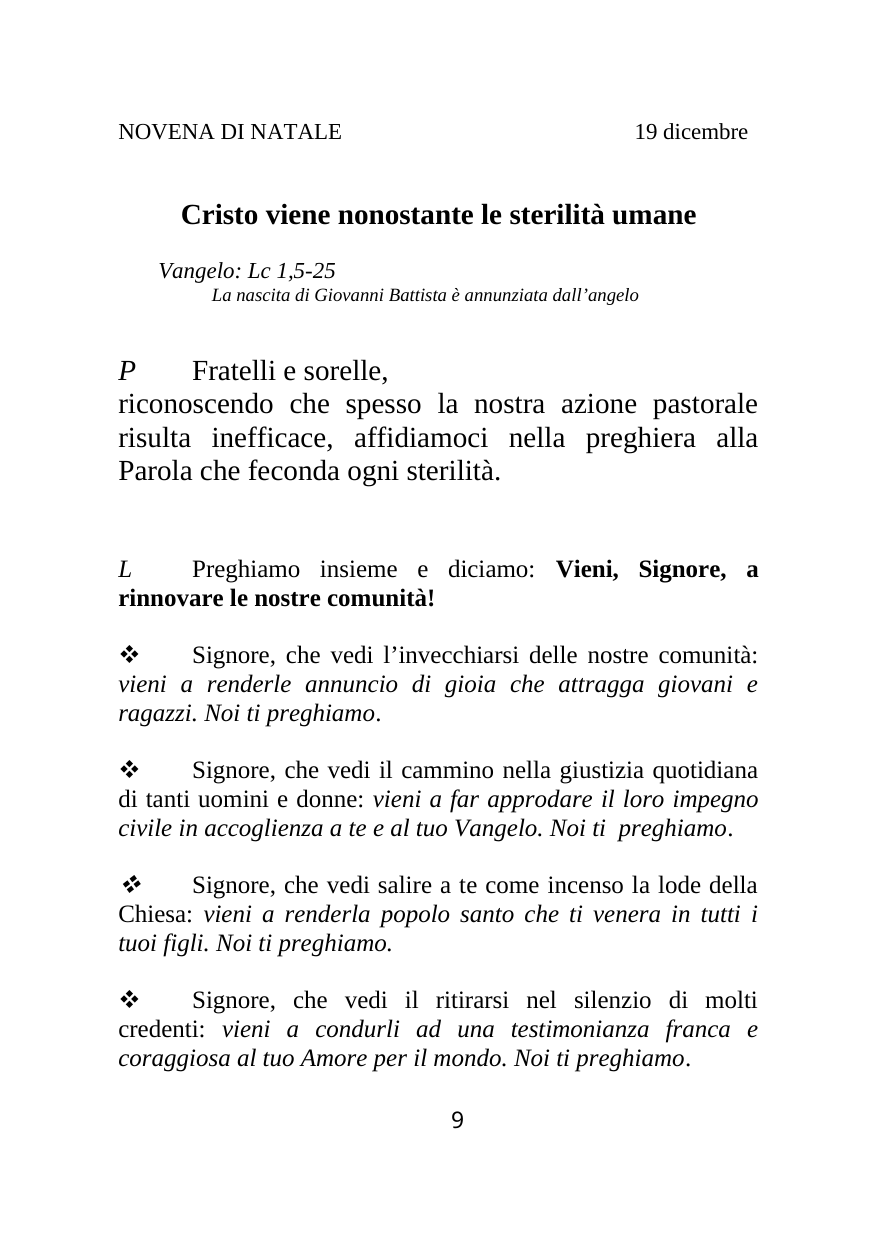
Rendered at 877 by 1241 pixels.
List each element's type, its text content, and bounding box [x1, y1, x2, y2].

list Signore, che vedi l’invecchiarsi delle nostre comunità: vieni a renderle annuncio di gioia che attragga giovani e ragazzi. Noi ti preghiamo. [118, 640, 759, 727]
text L Preghiamo insieme e diciamo: Vieni, Signore, a rinnovare le nostre comunità! [118, 554, 759, 612]
text La nascita di Giovanni Battista è annunziata dall’angelo [118, 283, 759, 305]
text Cristo viene nonostante le sterilità umane [118, 197, 759, 231]
text NOVENA DI NATALE 19 dicembre [118, 118, 759, 144]
list Signore, che vedi salire a te come incenso la lode della Chiesa: vieni a renderla popolo santo che ti venera in tutti i tuoi figli. Noi ti preghiamo. [118, 870, 759, 957]
text Vangelo: Lc 1,5-25 [118, 257, 759, 283]
list Signore, che vedi il cammino nella giustizia quotidiana di tanti uomini e donne: vieni a far approdare il loro impegno civile in accoglienza a te e al tuo Vangelo. Noi ti preghiamo. [118, 755, 759, 842]
list Signore, che vedi il ritirarsi nel silenzio di molti credenti: vieni a condurli ad una testimonianza franca e coraggiosa al tuo Amore per il mondo. Noi ti preghiamo. [118, 985, 759, 1072]
text riconoscendo che spesso la nostra azione pastorale risulta inefficace, affidiamoci nella preghiera alla Parola che feconda ogni sterilità. [118, 386, 759, 487]
text P Fratelli e sorelle, [118, 353, 759, 386]
